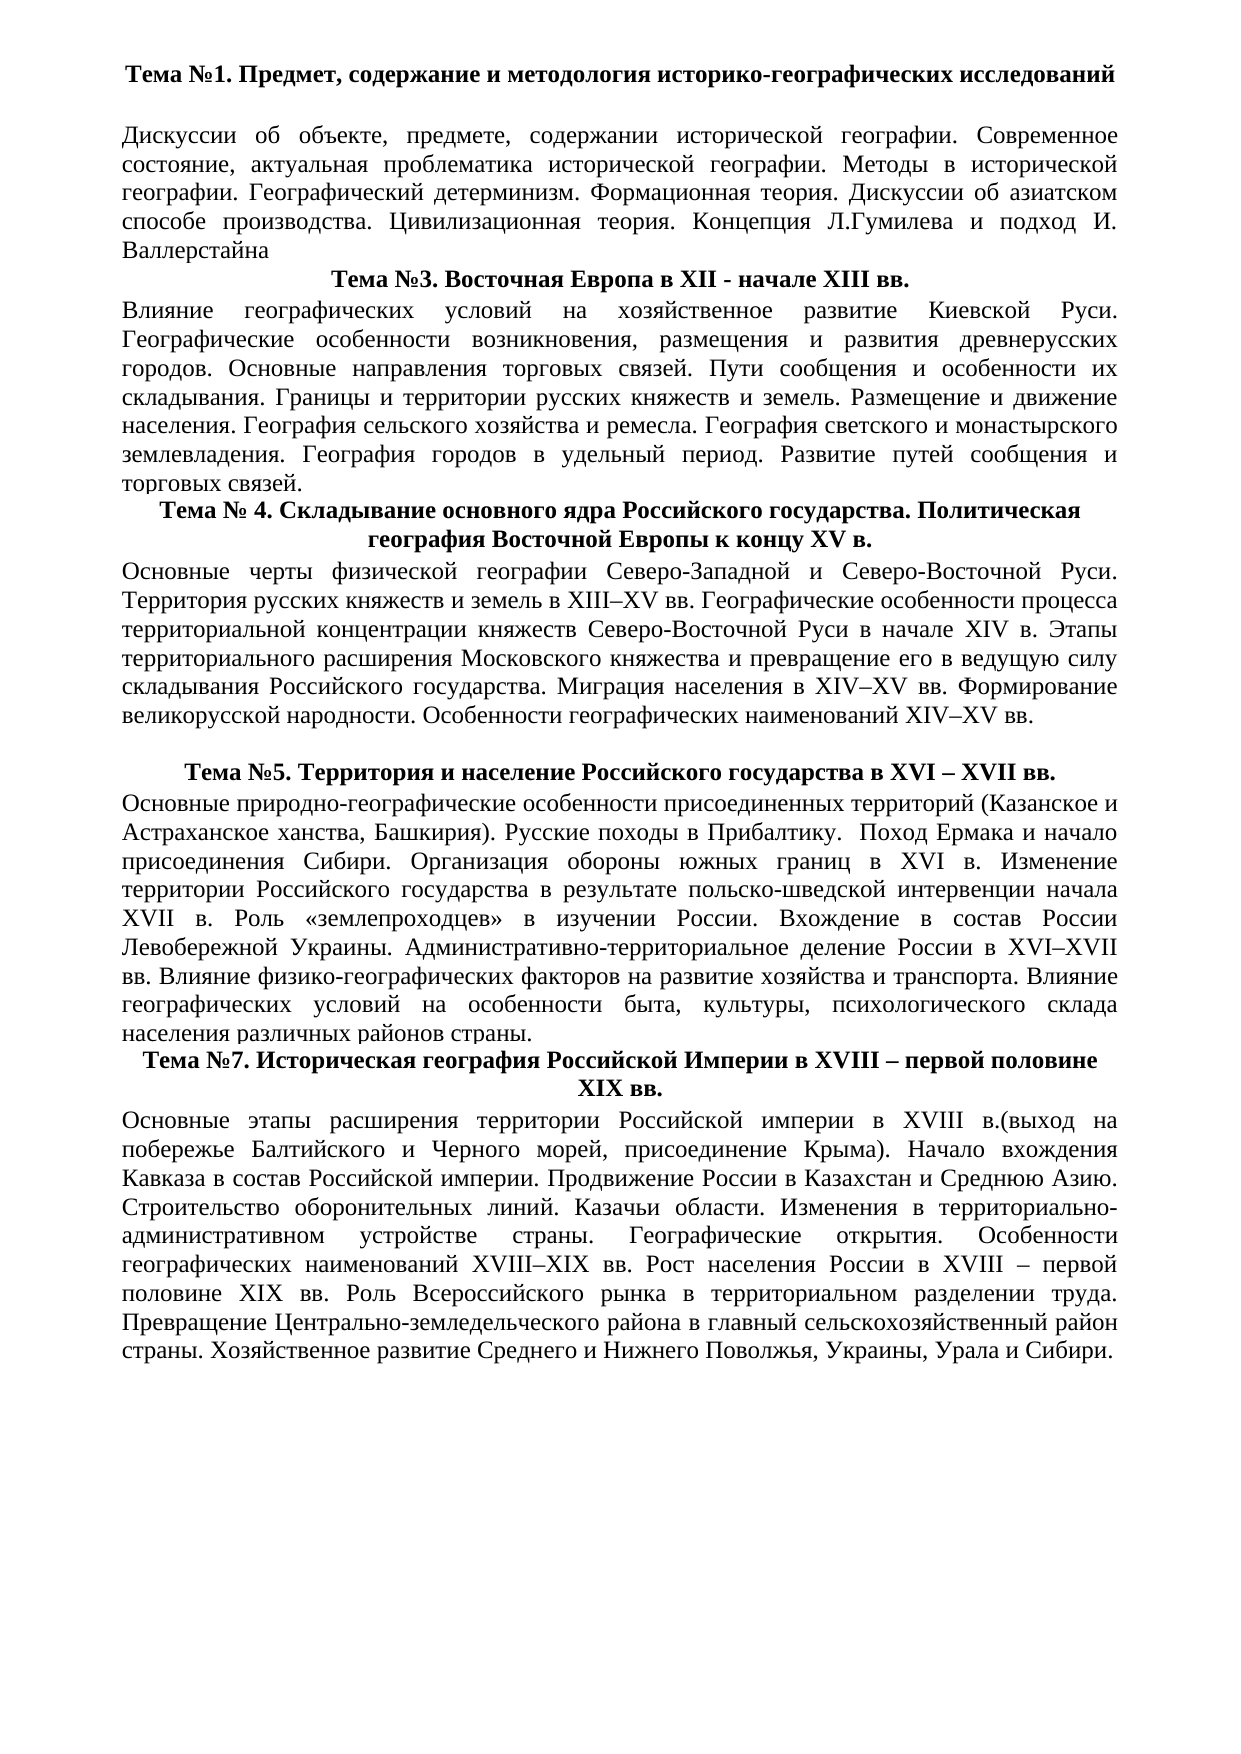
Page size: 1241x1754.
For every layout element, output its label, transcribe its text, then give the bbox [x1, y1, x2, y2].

table_cell Тема №3. Восточная Европа в XII - начале XIII вв. [118, 264, 1122, 295]
table_cell Основные природно-географические особенности присоединенных территорий (Казанское и Астраханское ханства, Башкирия). Русские походы в Прибалтику. Поход Ермака и начало присоединения Сибири. Организация обороны южных границ в XVI в. Изменение территории Российского государства в результате польско-шведской интервенции начала XVII в. Роль «землепроходцев» в изучении России. Вхождение в состав России Левобережной Украины. Административно-территориальное деление России в XVI–XVII вв. Влияние физико-географических факторов на развитие хозяйства и транспорта. Влияние географических условий на особенности быта, культуры, психологического склада населения различных районов страны. [118, 788, 1122, 1043]
table_cell Дискуссии об объекте, предмете, содержании исторической географии. Современное состояние, актуальная проблематика исторической географии. Методы в исторической географии. Географический детерминизм. Формационная теория. Дискуссии об азиатском способе производства. Цивилизационная теория. Концепция Л.Гумилева и подход И. Валлерстайна [118, 120, 1122, 262]
table_cell Основные этапы расширения территории Российской империи в XVIII в.(выход на побережье Балтийского и Черного морей, присоединение Крыма). Начало вхождения Кавказа в состав Российской империи. Продвижение России в Казахстан и Среднюю Азию. Строительство оборонительных линий. Казачьи области. Изменения в территориально-административном устройстве страны. Географические открытия. Особенности географических наименований XVIII–XIX вв. Рост населения России в XVIII – первой половине XIX вв. Роль Всероссийского рынка в территориальном разделении труда. Превращение Центрально-земледельческого района в главный сельскохозяйственный район страны. Хозяйственное развитие Среднего и Нижнего Поволжья, Украины, Урала и Сибири. [118, 1106, 1122, 1389]
table_header Тема №1. Предмет, содержание и методология историко-географических исследований [118, 59, 1122, 120]
table_cell Тема №5. Территория и население Российского государства в XVI – XVII вв. [118, 757, 1122, 788]
table_cell Тема № 4. Складывание основного ядра Российского государства. Политическая география Восточной Европы к концу XV в. [118, 496, 1122, 556]
table_cell Тема №7. Историческая география Российской Империи в XVIII – первой половине XIX вв. [118, 1045, 1122, 1106]
table_cell Влияние географических условий на хозяйственное развитие Киевской Руси. Географические особенности возникновения, размещения и развития древнерусских городов. Основные направления торговых связей. Пути сообщения и особенности их складывания. Границы и территории русских княжеств и земель. Размещение и движение населения. География сельского хозяйства и ремесла. География светского и монастырского землевладения. География городов в удельный период. Развитие путей сообщения и торговых связей. [118, 295, 1122, 494]
table_cell Основные черты физической географии Северо-Западной и Северо-Восточной Руси. Территория русских княжеств и земель в XIII–XV вв. Географические особенности процесса территориальной концентрации княжеств Северо-Восточной Руси в начале XIV в. Этапы территориального расширения Московского княжества и превращение его в ведущую силу складывания Российского государства. Миграция населения в XIV–XV вв. Формирование великорусской народности. Особенности географических наименований XIV–XV вв. [118, 556, 1122, 755]
